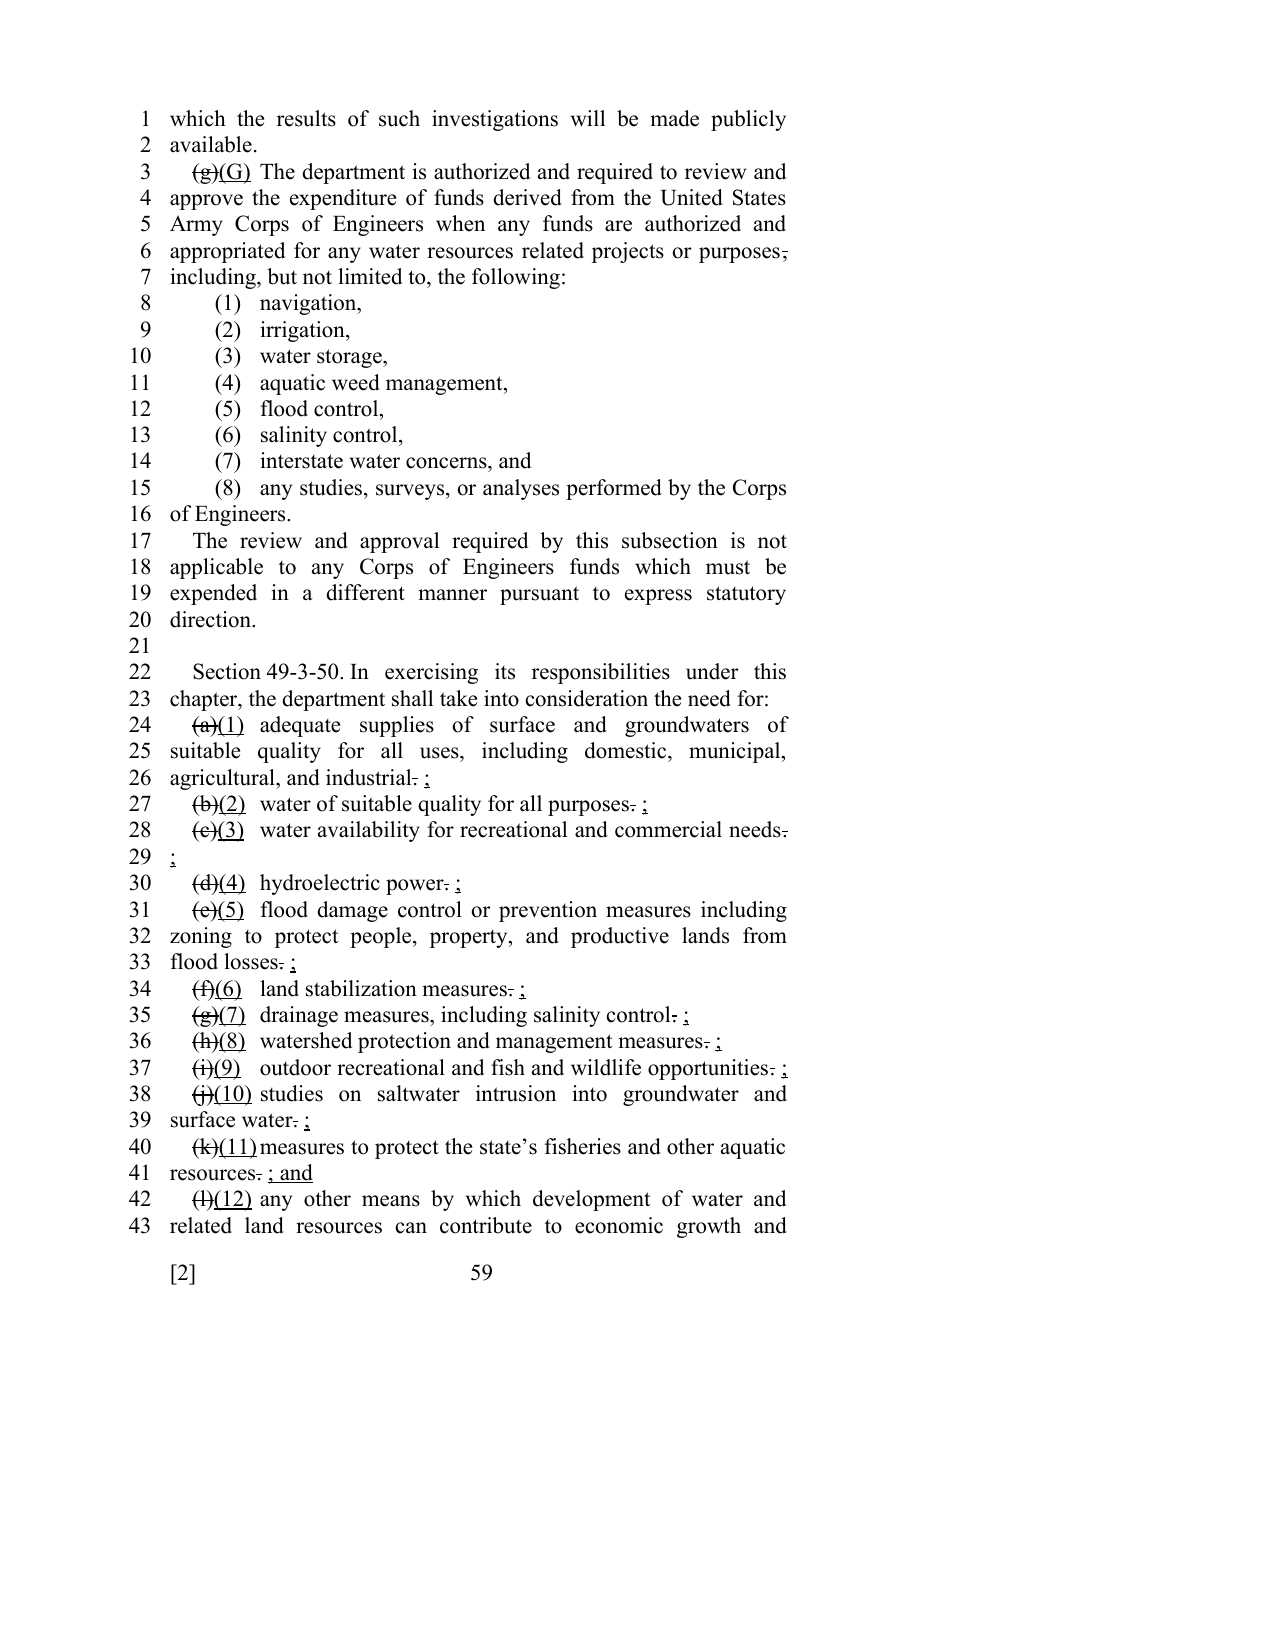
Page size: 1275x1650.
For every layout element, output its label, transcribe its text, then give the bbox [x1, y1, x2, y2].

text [169, 105, 787, 158]
text (h)(8) watershed protection and management measures. ; [169, 1027, 787, 1054]
text (6) salinity control, [169, 421, 787, 448]
text (f)(6) land stabilization measures. ; [169, 975, 787, 1001]
text (7) interstate water concerns, and [169, 448, 787, 474]
text (8) any studies, surveys, or analyses performed by the Corps of Engineers. [169, 474, 787, 527]
text (3) water storage, [169, 342, 787, 368]
text (i)(9) outdoor recreational and fish and wildlife opportunities. ; (j)(10) studies on saltwater intrusion into groundwater and surface water. ; [169, 1054, 787, 1133]
text (e)(5) flood damage control or prevention measures including zoning to protect people, property, and productive lands from flood losses. ; [169, 896, 787, 975]
text (d)(4) hydroelectric power. ; [169, 869, 787, 896]
text (c)(3) water availability for recreational and commercial needs. ; [169, 817, 787, 869]
text The review and approval required by this subsection is not applicable to any Corps of Engineers funds which must be expended in a different manner pursuant to express statutory direction. [169, 527, 787, 632]
text (4) aquatic weed management, [169, 368, 787, 395]
text (g)(7) drainage measures, including salinity control. ; [169, 1001, 787, 1027]
text (k)(11) measures to protect the state’s fisheries and other aquatic resources. ; and [169, 1133, 787, 1186]
text (2) irrigation, [169, 316, 787, 342]
text (a)(1) adequate supplies of surface and groundwaters of suitable quality for all uses, including domestic, municipal, agricultural, and industrial. ; [169, 711, 787, 790]
text (5) flood control, [169, 395, 787, 421]
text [169, 1186, 787, 1238]
text (1) navigation, [169, 289, 787, 316]
text (b)(2) water of suitable quality for all purposes. ; [169, 790, 787, 817]
text Section 49-3-50. In exercising its responsibilities under this chapter, the department shall take into consideration the need for: [169, 658, 787, 711]
text (g)(G) The department is authorized and required to review and approve the expenditure of funds derived from the United States Army Corps of Engineers when any funds are authorized and appropriated for any water resources related projects or purposes, including, but not limited to, the following: [169, 158, 787, 289]
